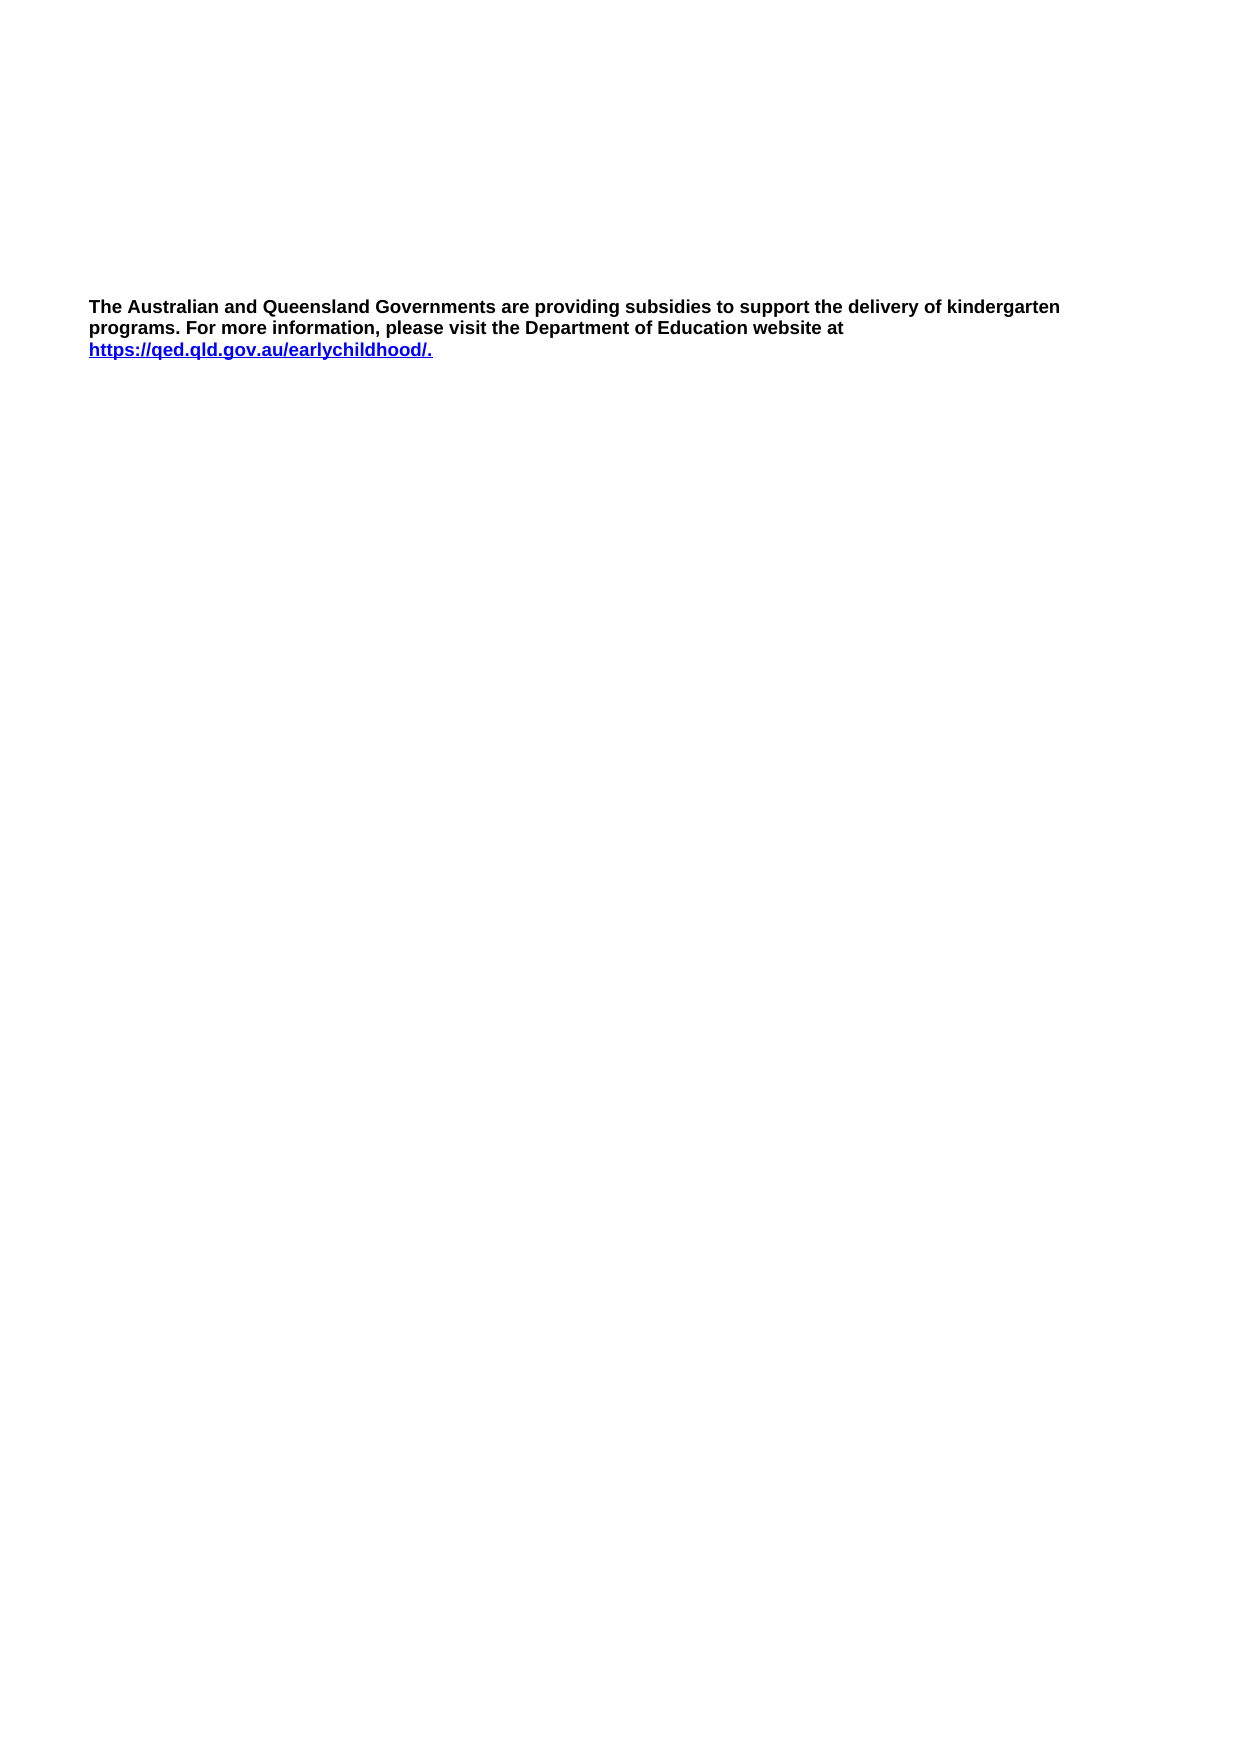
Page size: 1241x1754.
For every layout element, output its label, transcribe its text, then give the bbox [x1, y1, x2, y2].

text The Australian and Queensland Governments are providing subsidies to support the delivery of kindergarten programs. For more information, please visit the Department of Education website at https://qed.qld.gov.au/earlychildhood/. [89, 295, 1152, 360]
